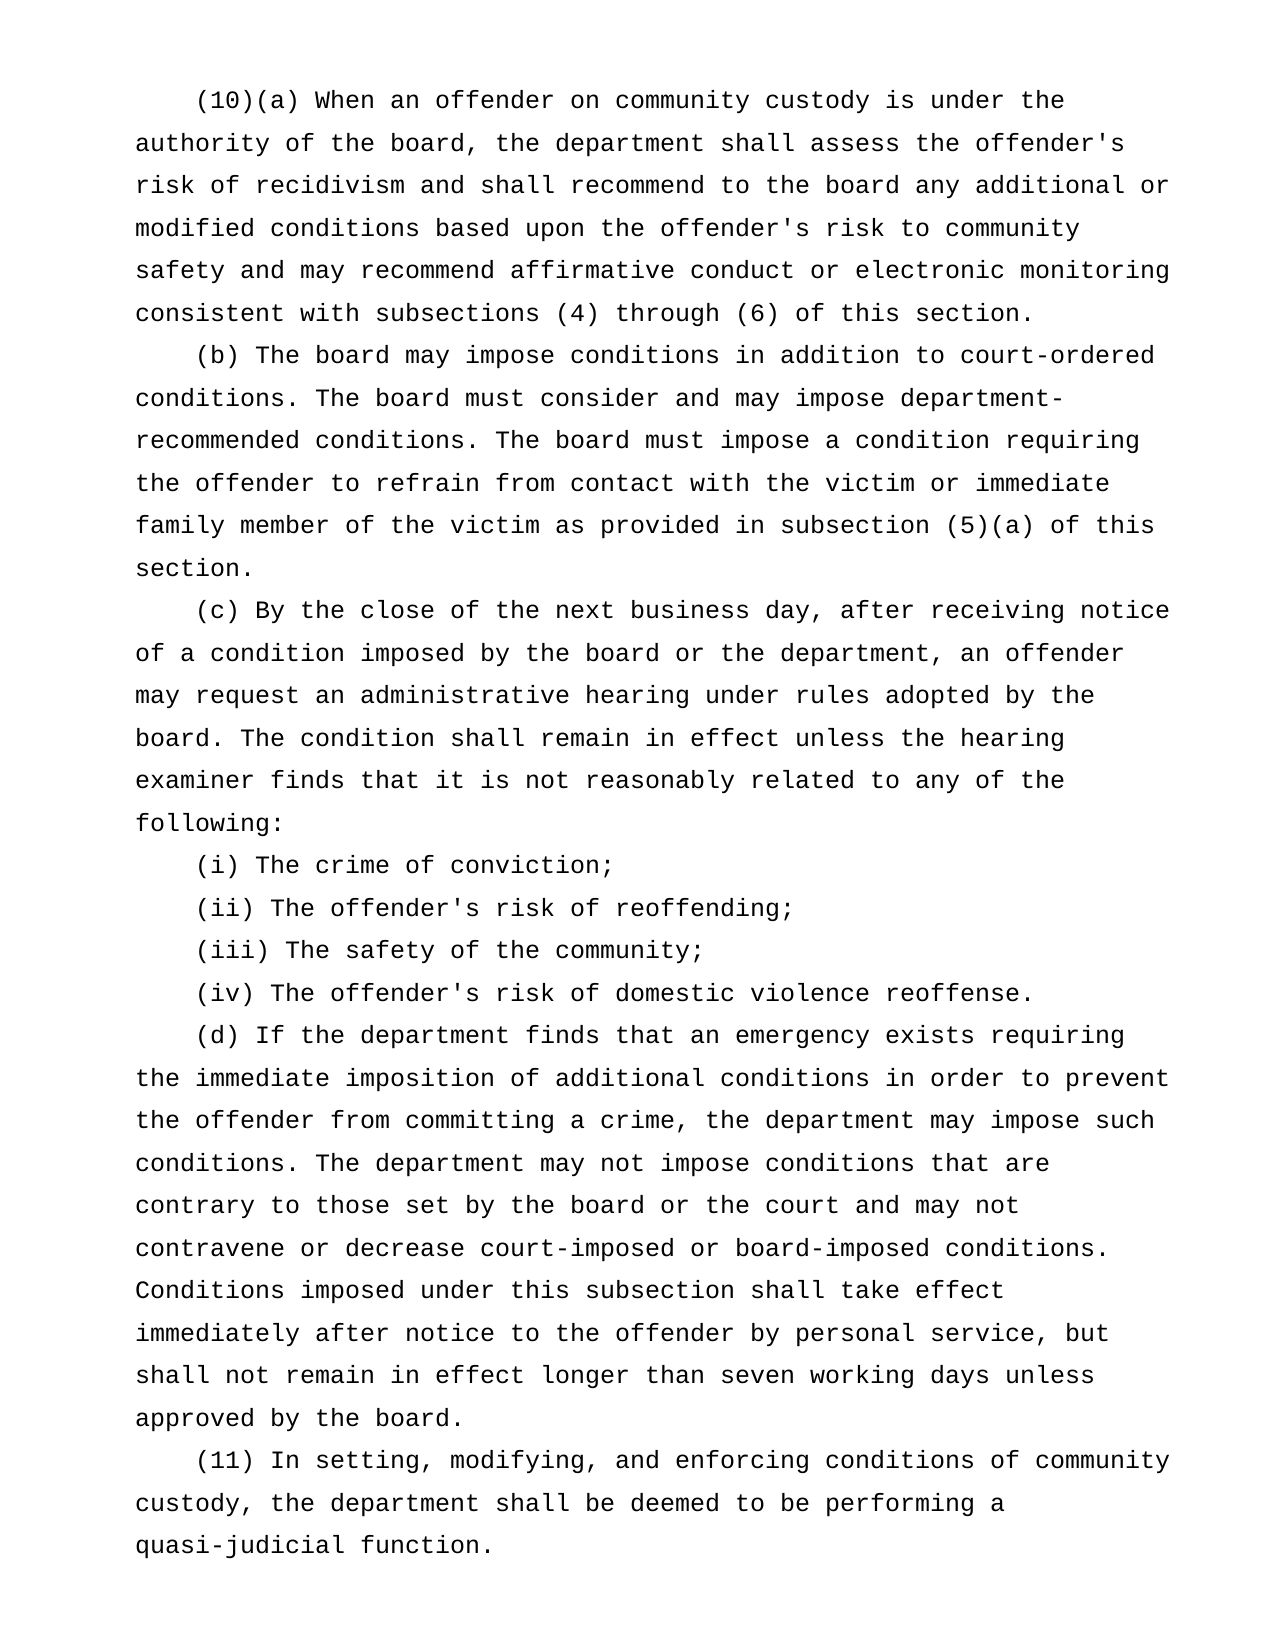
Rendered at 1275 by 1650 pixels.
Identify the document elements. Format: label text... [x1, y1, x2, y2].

text (i) The crime of conviction; [135, 840, 1170, 882]
text (b) The board may impose conditions in addition to court-ordered conditions. The board must consider and may impose department-recommended conditions. The board must impose a condition requiring the offender to refrain from contact with the victim or immediate family member of the victim as provided in subsection (5)(a) of this section. [135, 330, 1170, 585]
text (11) In setting, modifying, and enforcing conditions of community custody, the department shall be deemed to be performing a quasi-judicial function. [135, 1435, 1170, 1562]
text (10)(a) When an offender on community custody is under the authority of the board, the department shall assess the offender's risk of recidivism and shall recommend to the board any additional or modified conditions based upon the offender's risk to community safety and may recommend affirmative conduct or electronic monitoring consistent with subsections (4) through (6) of this section. [135, 75, 1170, 330]
text (d) If the department finds that an emergency exists requiring the immediate imposition of additional conditions in order to prevent the offender from committing a crime, the department may impose such conditions. The department may not impose conditions that are contrary to those set by the board or the court and may not contravene or decrease court-imposed or board-imposed conditions. Conditions imposed under this subsection shall take effect immediately after notice to the offender by personal service, but shall not remain in effect longer than seven working days unless approved by the board. [135, 1010, 1170, 1435]
text (iii) The safety of the community; [135, 925, 1170, 967]
text (ii) The offender's risk of reoffending; [135, 882, 1170, 925]
text (iv) The offender's risk of domestic violence reoffense. [135, 967, 1170, 1010]
text (c) By the close of the next business day, after receiving notice of a condition imposed by the board or the department, an offender may request an administrative hearing under rules adopted by the board. The condition shall remain in effect unless the hearing examiner finds that it is not reasonably related to any of the following: [135, 585, 1170, 840]
